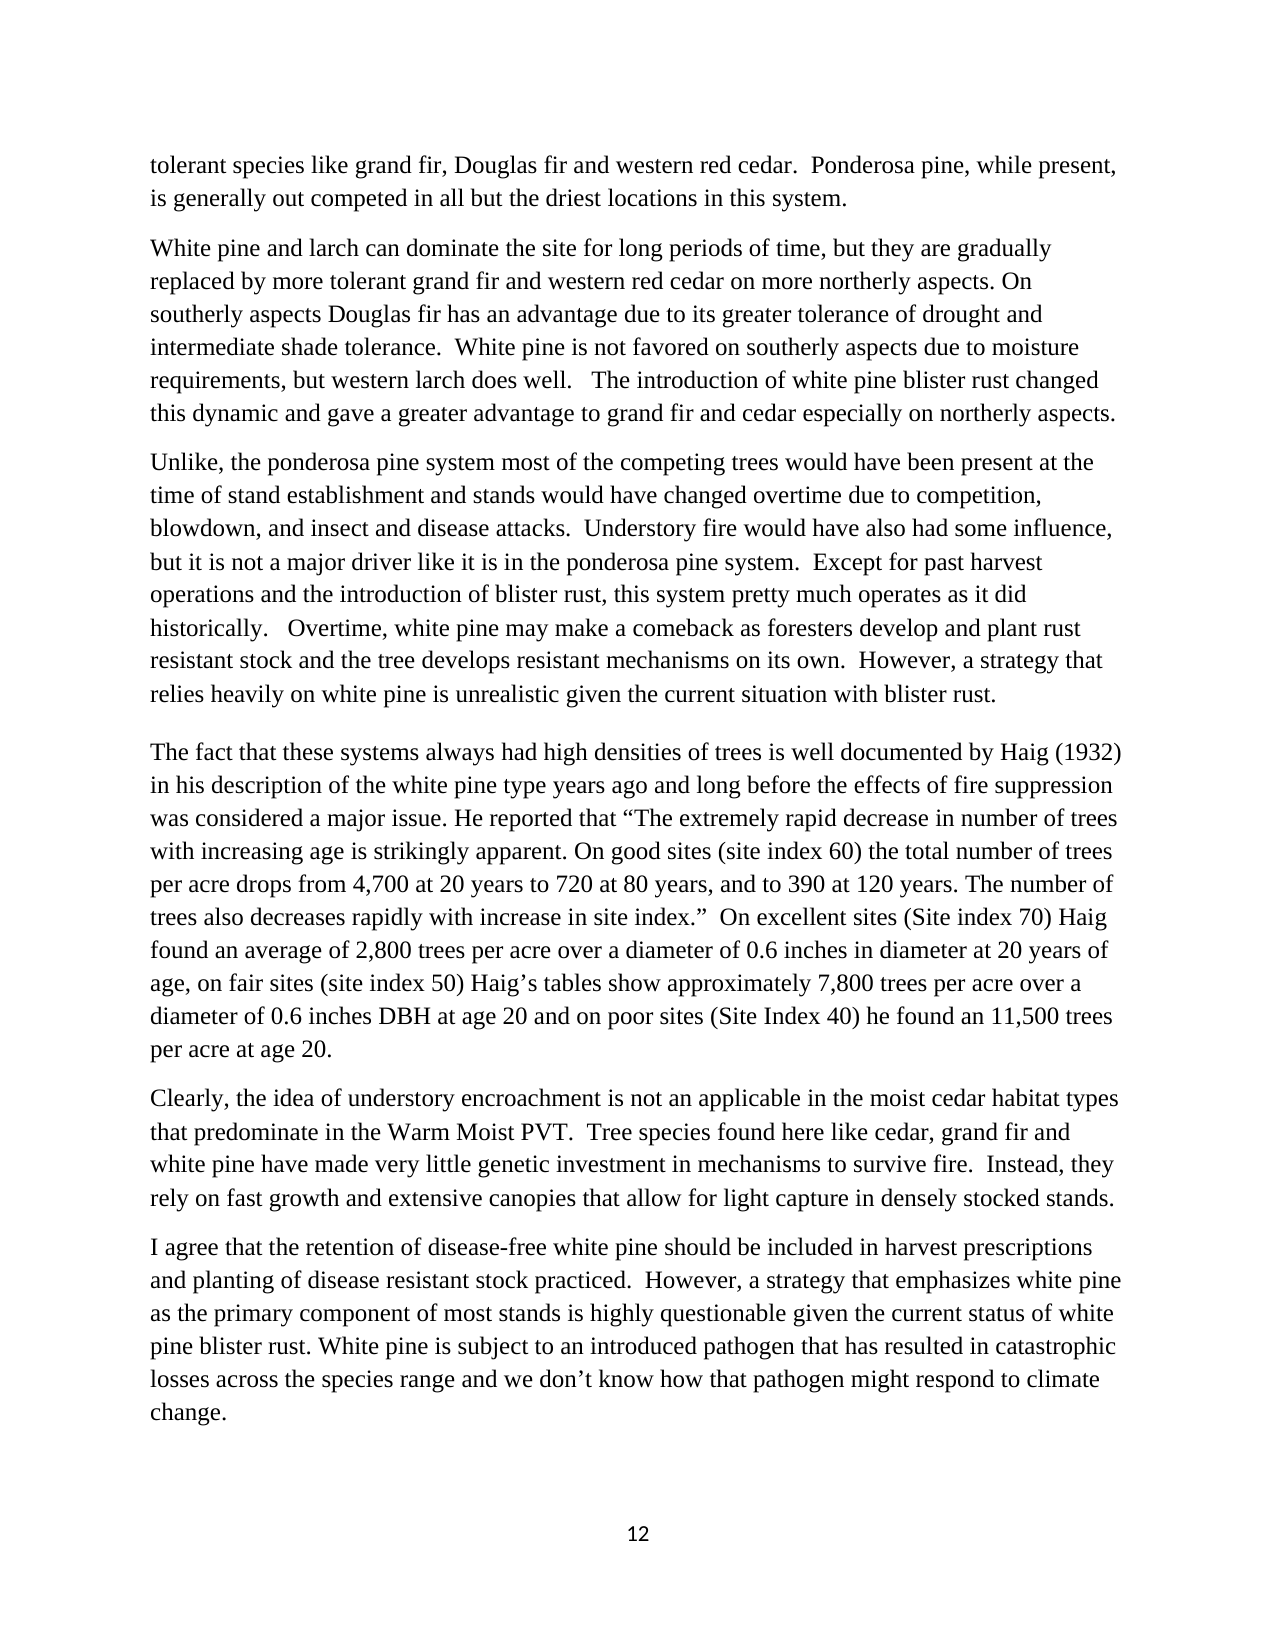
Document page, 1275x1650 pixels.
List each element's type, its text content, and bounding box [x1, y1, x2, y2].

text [150, 150, 1125, 212]
text Clearly, the idea of understory encroachment is not an applicable in the moist cedar habitat types that predominate in the Warm Moist PVT. Tree species found here like cedar, grand fir and white pine have made very little genetic investment in mechanisms to survive fire. Instead, they rely on fast growth and extensive canopies that allow for light capture in densely stocked stands. [150, 1083, 1125, 1211]
text I agree that the retention of disease-free white pine should be included in harvest prescriptions and planting of disease resistant stock practiced. However, a strategy that emphasizes white pine as the primary component of most stands is highly questionable given the current status of white pine blister rust. White pine is subject to an introduced pathogen that has resulted in catastrophic losses across the species range and we don’t know how that pathogen might respond to climate change. [150, 1232, 1125, 1426]
text White pine and larch can dominate the site for long periods of time, but they are gradually replaced by more tolerant grand fir and western red cedar on more northerly aspects. On southerly aspects Douglas fir has an advantage due to its greater tolerance of drought and intermediate shade tolerance. White pine is not favored on southerly aspects due to moisture requirements, but western larch does well. The introduction of white pine blister rust changed this dynamic and gave a greater advantage to grand fir and cedar especially on northerly aspects. [150, 233, 1125, 427]
text The fact that these systems always had high densities of trees is well documented by Haig (1932) in his description of the white pine type years ago and long before the effects of fire suppression was considered a major issue. He reported that “The extremely rapid decrease in number of trees with increasing age is strikingly apparent. On good sites (site index 60) the total number of trees per acre drops from 4,700 at 20 years to 720 at 80 years, and to 390 at 120 years. The number of trees also decreases rapidly with increase in site index.” On excellent sites (Site index 70) Haig found an average of 2,800 trees per acre over a diameter of 0.6 inches in diameter at 20 years of age, on fair sites (site index 50) Haig’s tables show approximately 7,800 trees per acre over a diameter of 0.6 inches DBH at age 20 and on poor sites (Site Index 40) he found an 11,500 trees per acre at age 20. [150, 737, 1125, 1063]
text Unlike, the ponderosa pine system most of the competing trees would have been present at the time of stand establishment and stands would have changed overtime due to competition, blowdown, and insect and disease attacks. Understory fire would have also had some influence, but it is not a major driver like it is in the ponderosa pine system. Except for past harvest operations and the introduction of blister rust, this system pretty much operates as it did historically. Overtime, white pine may make a comeback as foresters develop and plant rust resistant stock and the tree develops resistant mechanisms on its own. However, a strategy that relies heavily on white pine is unrealistic given the current situation with blister rust. [150, 447, 1125, 707]
